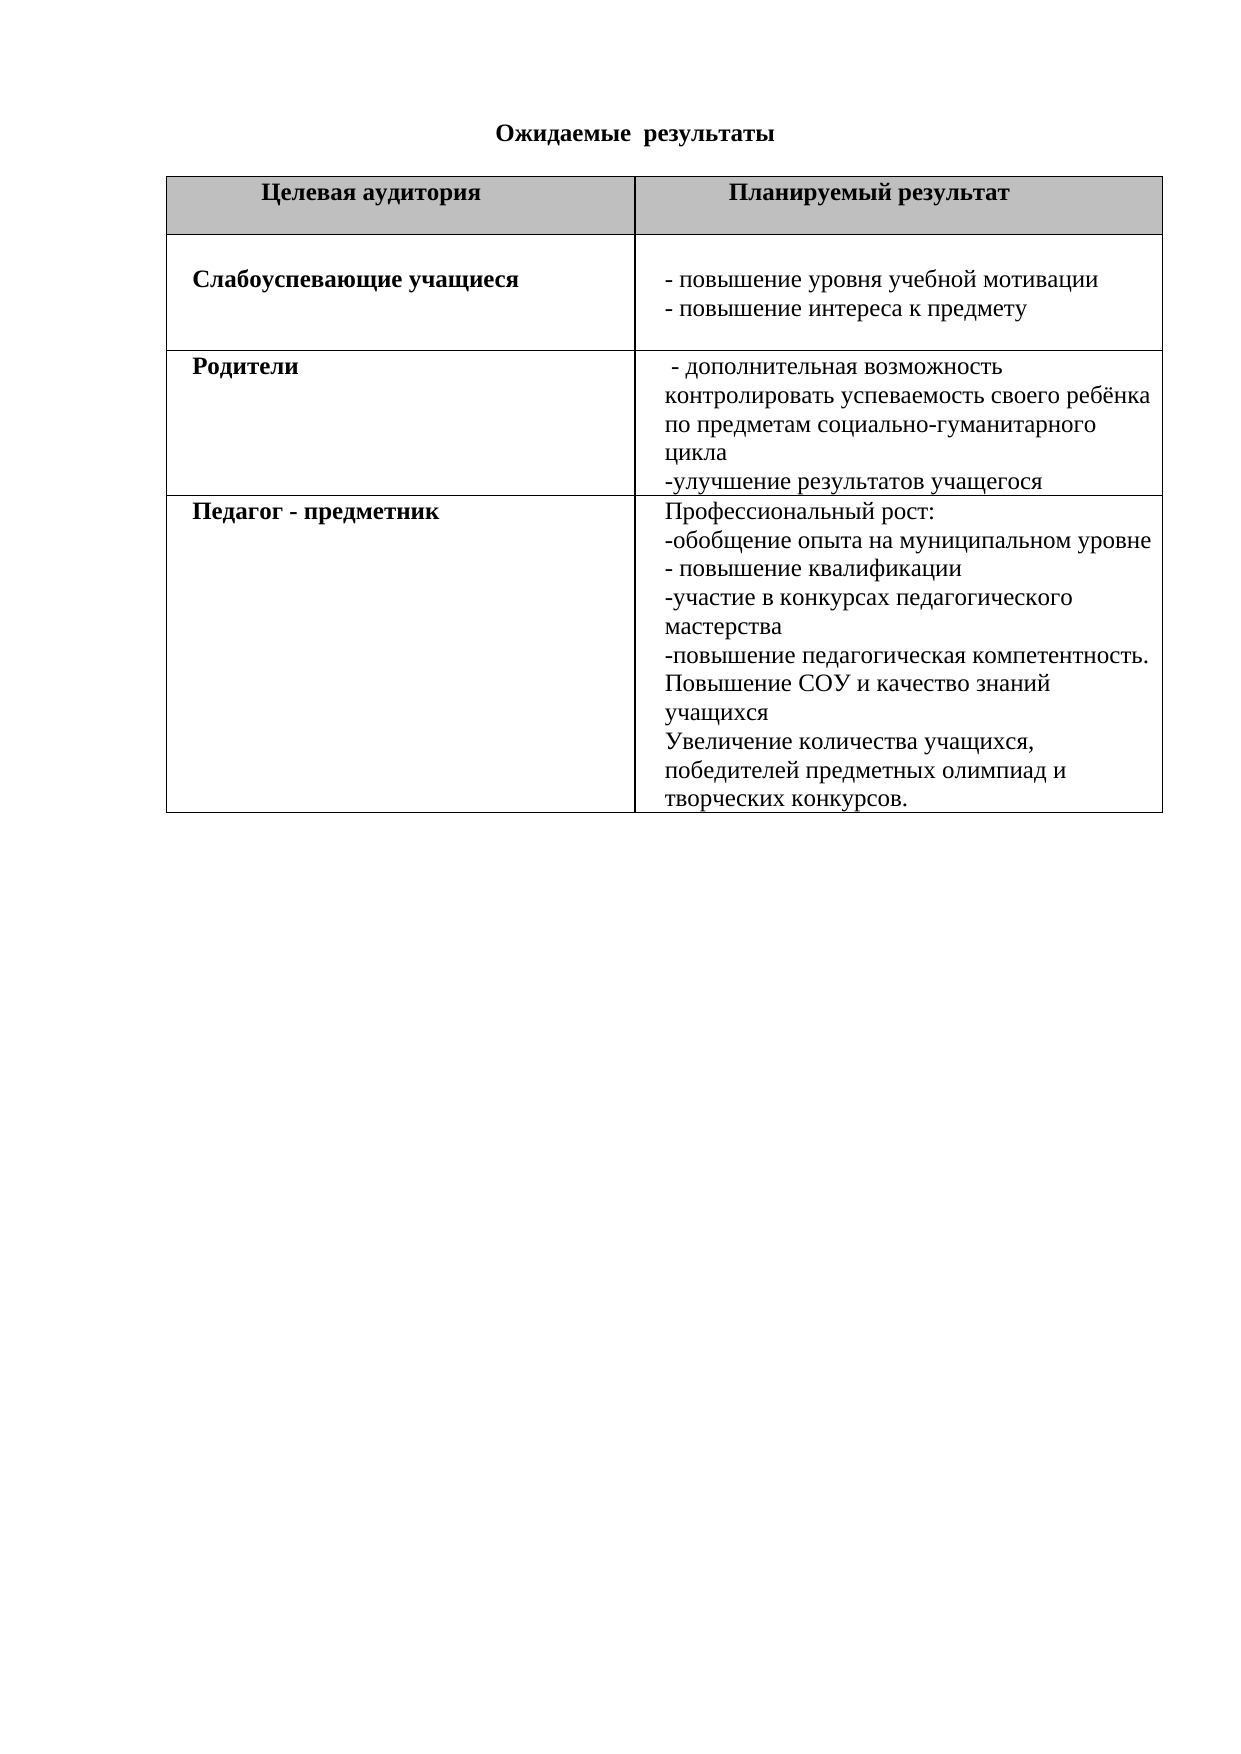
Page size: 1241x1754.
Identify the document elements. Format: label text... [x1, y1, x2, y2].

table_header Целевая аудитория [167, 177, 634, 234]
table_header Планируемый результат [636, 177, 1162, 234]
table_cell Слабоуспевающие учащиеся [167, 235, 634, 350]
table_cell - дополнительная возможность контролировать успеваемость своего ребёнка по предметам социально-гуманитарного цикла -улучшение результатов учащегося [636, 351, 1162, 495]
table_cell - повышение уровня учебной мотивации - повышение интереса к предмету [636, 235, 1162, 350]
table_cell Родители [167, 351, 634, 495]
text Ожидаемые результаты [118, 118, 1152, 147]
table_cell Профессиональный рост: -обобщение опыта на муниципальном уровне - повышение квалификации -участие в конкурсах педагогического мастерства -повышение педагогическая компетентность. Повышение СОУ и качество знаний учащихся Увеличение количества учащихся, победителей предметных олимпиад и творческих конкурсов. [636, 496, 1162, 812]
table_cell Педагог - предметник [167, 496, 634, 812]
